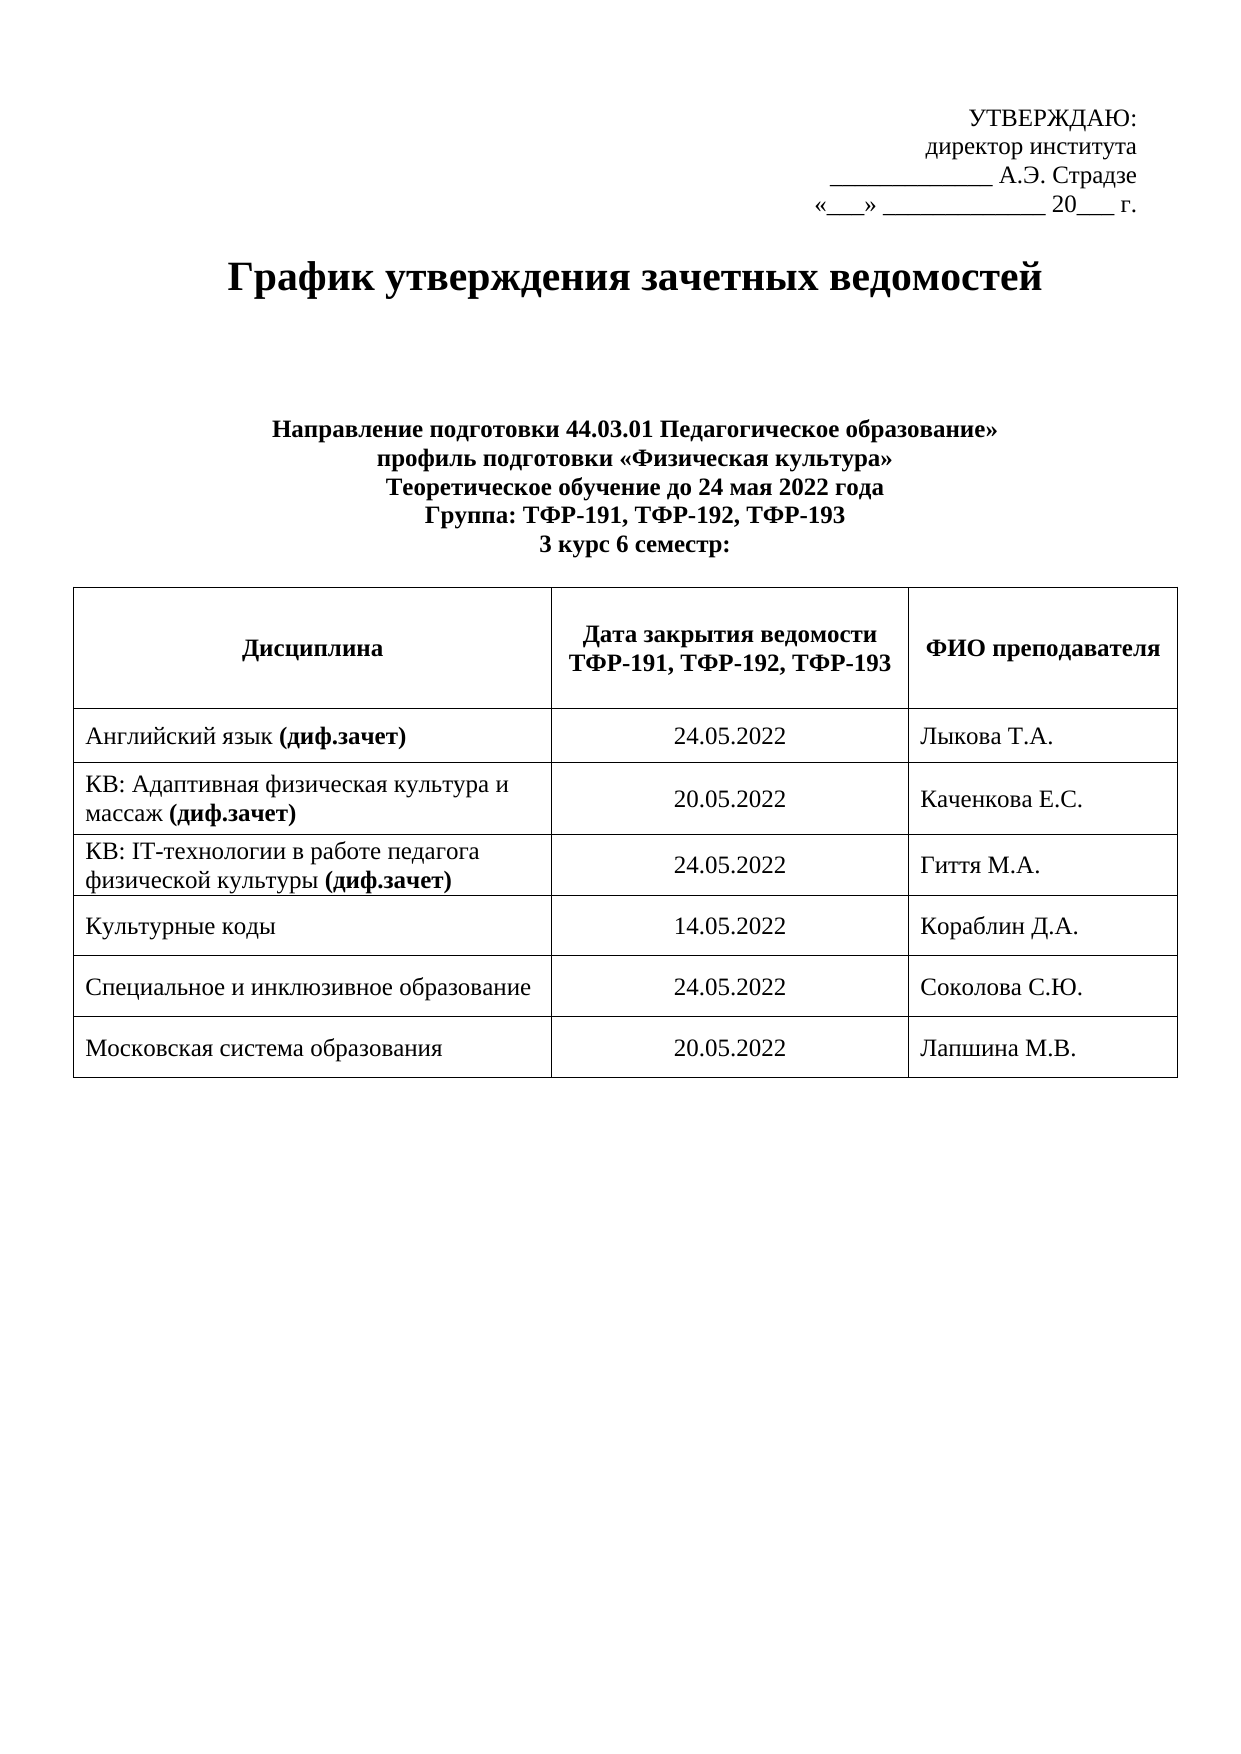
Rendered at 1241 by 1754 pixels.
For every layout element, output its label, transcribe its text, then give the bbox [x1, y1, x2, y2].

table_cell Английский язык (диф.зачет) [74, 709, 551, 762]
table_header ФИО преподавателя [909, 588, 1177, 708]
text Направление подготовки 44.03.01 Педагогическое образование» [133, 414, 1137, 443]
table_cell Гиття М.А. [909, 835, 1177, 895]
table_header Дата закрытия ведомости ТФР-191, ТФР-192, ТФР-193 [552, 588, 908, 708]
table_cell 14.05.2022 [552, 896, 908, 955]
table_cell Культурные коды [74, 896, 551, 955]
text УТВЕРЖДАЮ: [133, 103, 1137, 131]
text График утверждения зачетных ведомостей [133, 251, 1137, 299]
table_cell Лыкова Т.А. [909, 709, 1177, 762]
table_cell 24.05.2022 [552, 835, 908, 895]
text профиль подготовки «Физическая культура» [133, 443, 1137, 472]
table_cell Лапшина М.В. [909, 1017, 1177, 1077]
text «___» _____________ 20___ г. [133, 189, 1137, 218]
text 3 курс 6 семестр: [133, 529, 1137, 558]
table_cell 20.05.2022 [552, 763, 908, 834]
text Теоретическое обучение до 24 мая 2022 года [133, 472, 1137, 500]
table_cell КВ: IT-технологии в работе педагога физической культуры (диф.зачет) [74, 835, 551, 895]
table_cell 20.05.2022 [552, 1017, 908, 1077]
text _____________ А.Э. Страдзе [133, 160, 1137, 189]
table_cell Специальное и инклюзивное образование [74, 956, 551, 1016]
table_cell Каченкова Е.С. [909, 763, 1177, 834]
table_cell 24.05.2022 [552, 709, 908, 762]
text директор института [133, 131, 1137, 160]
table_cell 24.05.2022 [552, 956, 908, 1016]
table_header Дисциплина [74, 588, 551, 708]
table_cell Московская система образования [74, 1017, 551, 1077]
table_cell Соколова С.Ю. [909, 956, 1177, 1016]
table_cell КВ: Адаптивная физическая культура и массаж (диф.зачет) [74, 763, 551, 834]
text Группа: ТФР-191, ТФР-192, ТФР-193 [133, 500, 1137, 529]
table_cell Кораблин Д.А. [909, 896, 1177, 955]
